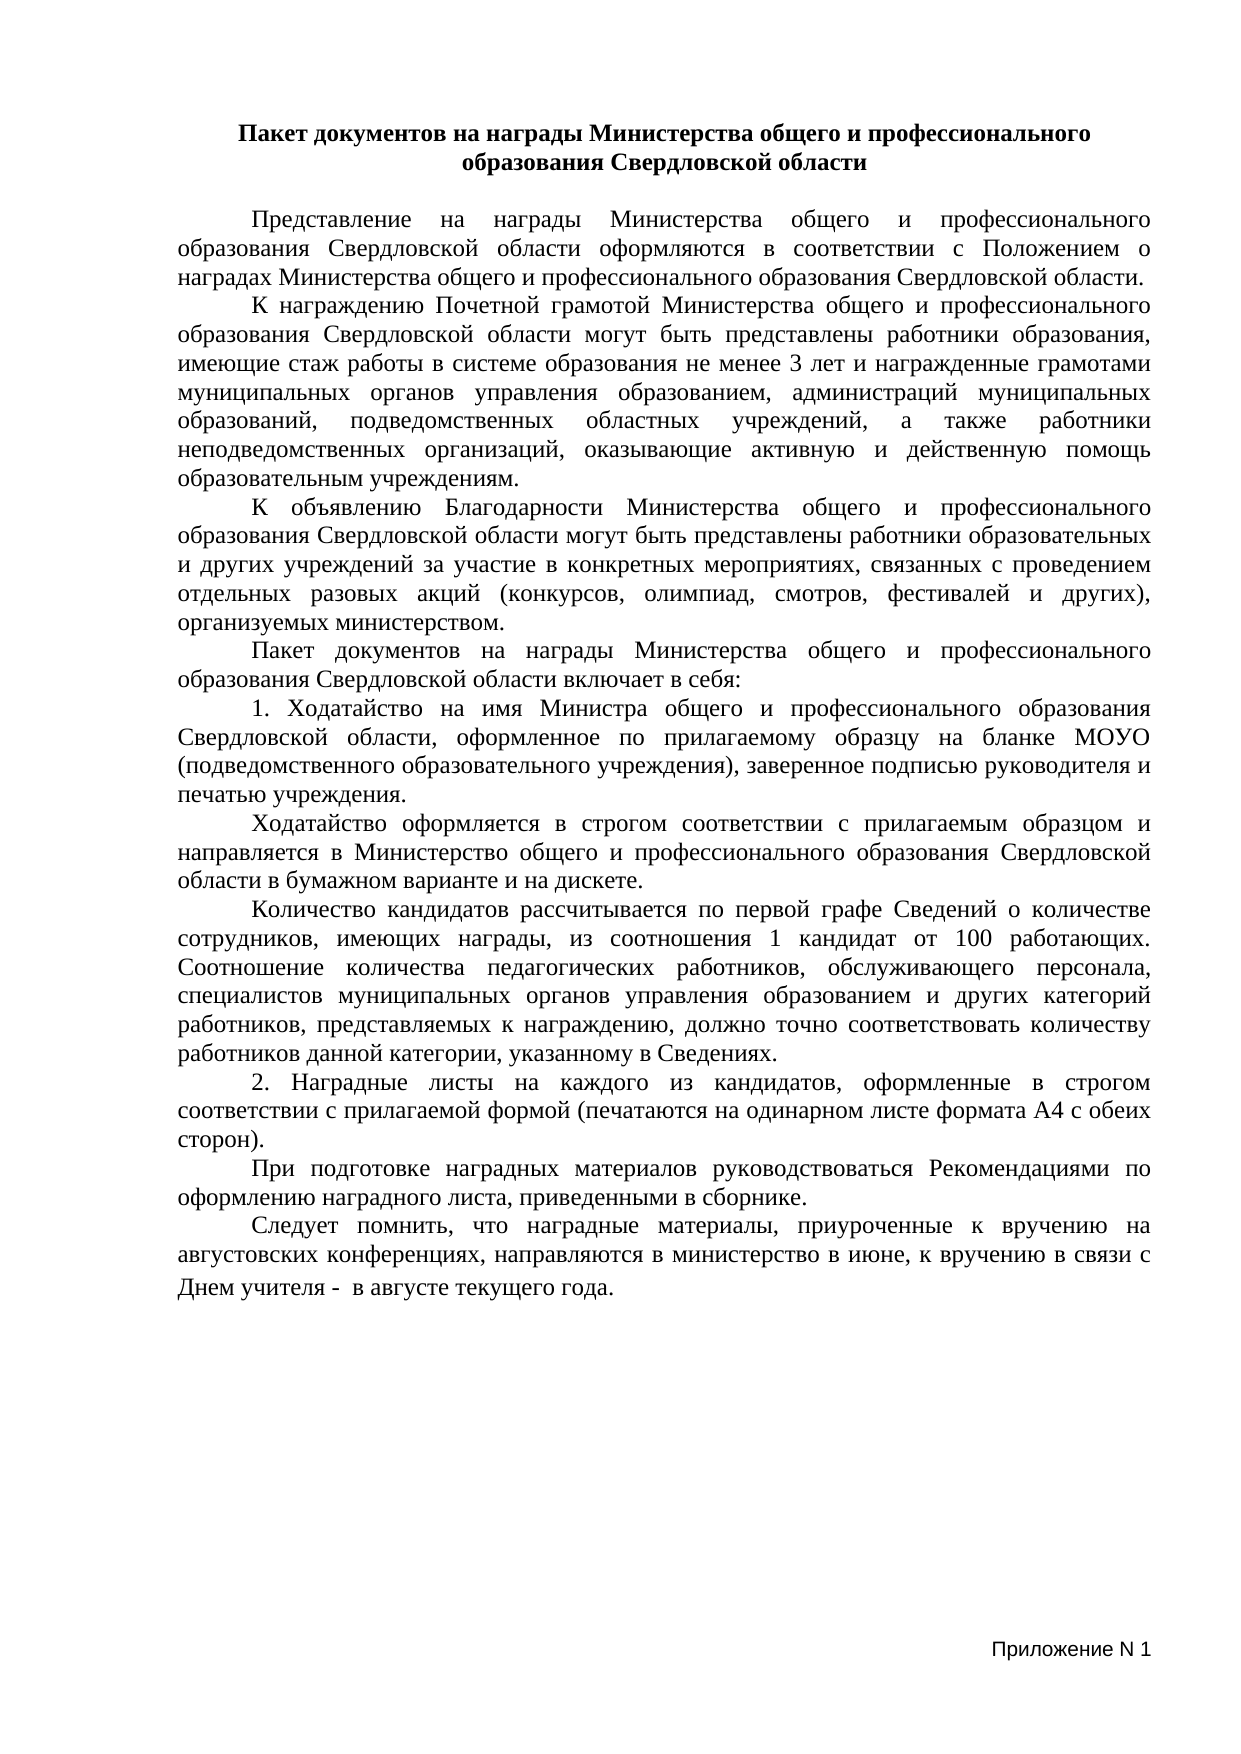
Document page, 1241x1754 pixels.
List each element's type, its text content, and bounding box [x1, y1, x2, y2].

text Приложение N 1 [177, 1637, 1152, 1661]
text Количество кандидатов рассчитывается по первой графе Сведений о количестве сотрудников, имеющих награды, из соотношения 1 кандидат от 100 работающих. Соотношение количества педагогических работников, обслуживающего персонала, специалистов муниципальных органов управления образованием и других категорий работников, представляемых к награждению, должно точно соответствовать количеству работников данной категории, указанному в Сведениях. [177, 894, 1152, 1067]
text К награждению Почетной грамотой Министерства общего и профессионального образования Свердловской области могут быть представлены работники образования, имеющие стаж работы в системе образования не менее 3 лет и награжденные грамотами муниципальных органов управления образованием, администраций муниципальных образований, подведомственных областных учреждений, а также работники неподведомственных организаций, оказывающие активную и действенную помощь образовательным учреждениям. [177, 291, 1152, 492]
text Представление на награды Министерства общего и профессионального образования Свердловской области оформляются в соответствии с Положением о наградах Министерства общего и профессионального образования Свердловской области. [177, 204, 1152, 291]
text Следует помнить, что наградные материалы, приуроченные к вручению на августовских конференциях, направляются в министерство в июне, к вручению в связи с Днем учителя - в августе текущего года. [177, 1211, 1152, 1302]
text К объявлению Благодарности Министерства общего и профессионального образования Свердловской области могут быть представлены работники образовательных и других учреждений за участие в конкретных мероприятиях, связанных с проведением отдельных разовых акций (конкурсов, олимпиад, смотров, фестивалей и других), организуемых министерством. [177, 492, 1152, 636]
text Пакет документов на награды Министерства общего и профессионального образования Свердловской области включает в себя: [177, 636, 1152, 693]
text 2. Наградные листы на каждого из кандидатов, оформленные в строгом соответствии с прилагаемой формой (печатаются на одинарном листе формата А4 с обеих сторон). [177, 1067, 1152, 1153]
text 1. Ходатайство на имя Министра общего и профессионального образования Свердловской области, оформленное по прилагаемому образцу на бланке МОУО (подведомственного образовательного учреждения), заверенное подписью руководителя и печатью учреждения. [177, 693, 1152, 808]
text Ходатайство оформляется в строгом соответствии с прилагаемым образцом и направляется в Министерство общего и профессионального образования Свердловской области в бумажном варианте и на дискете. [177, 808, 1152, 894]
text При подготовке наградных материалов руководствоваться Рекомендациями по оформлению наградного листа, приведенными в сборнике. [177, 1153, 1152, 1211]
text Пакет документов на награды Министерства общего и профессионального образования Свердловской области [177, 118, 1152, 176]
